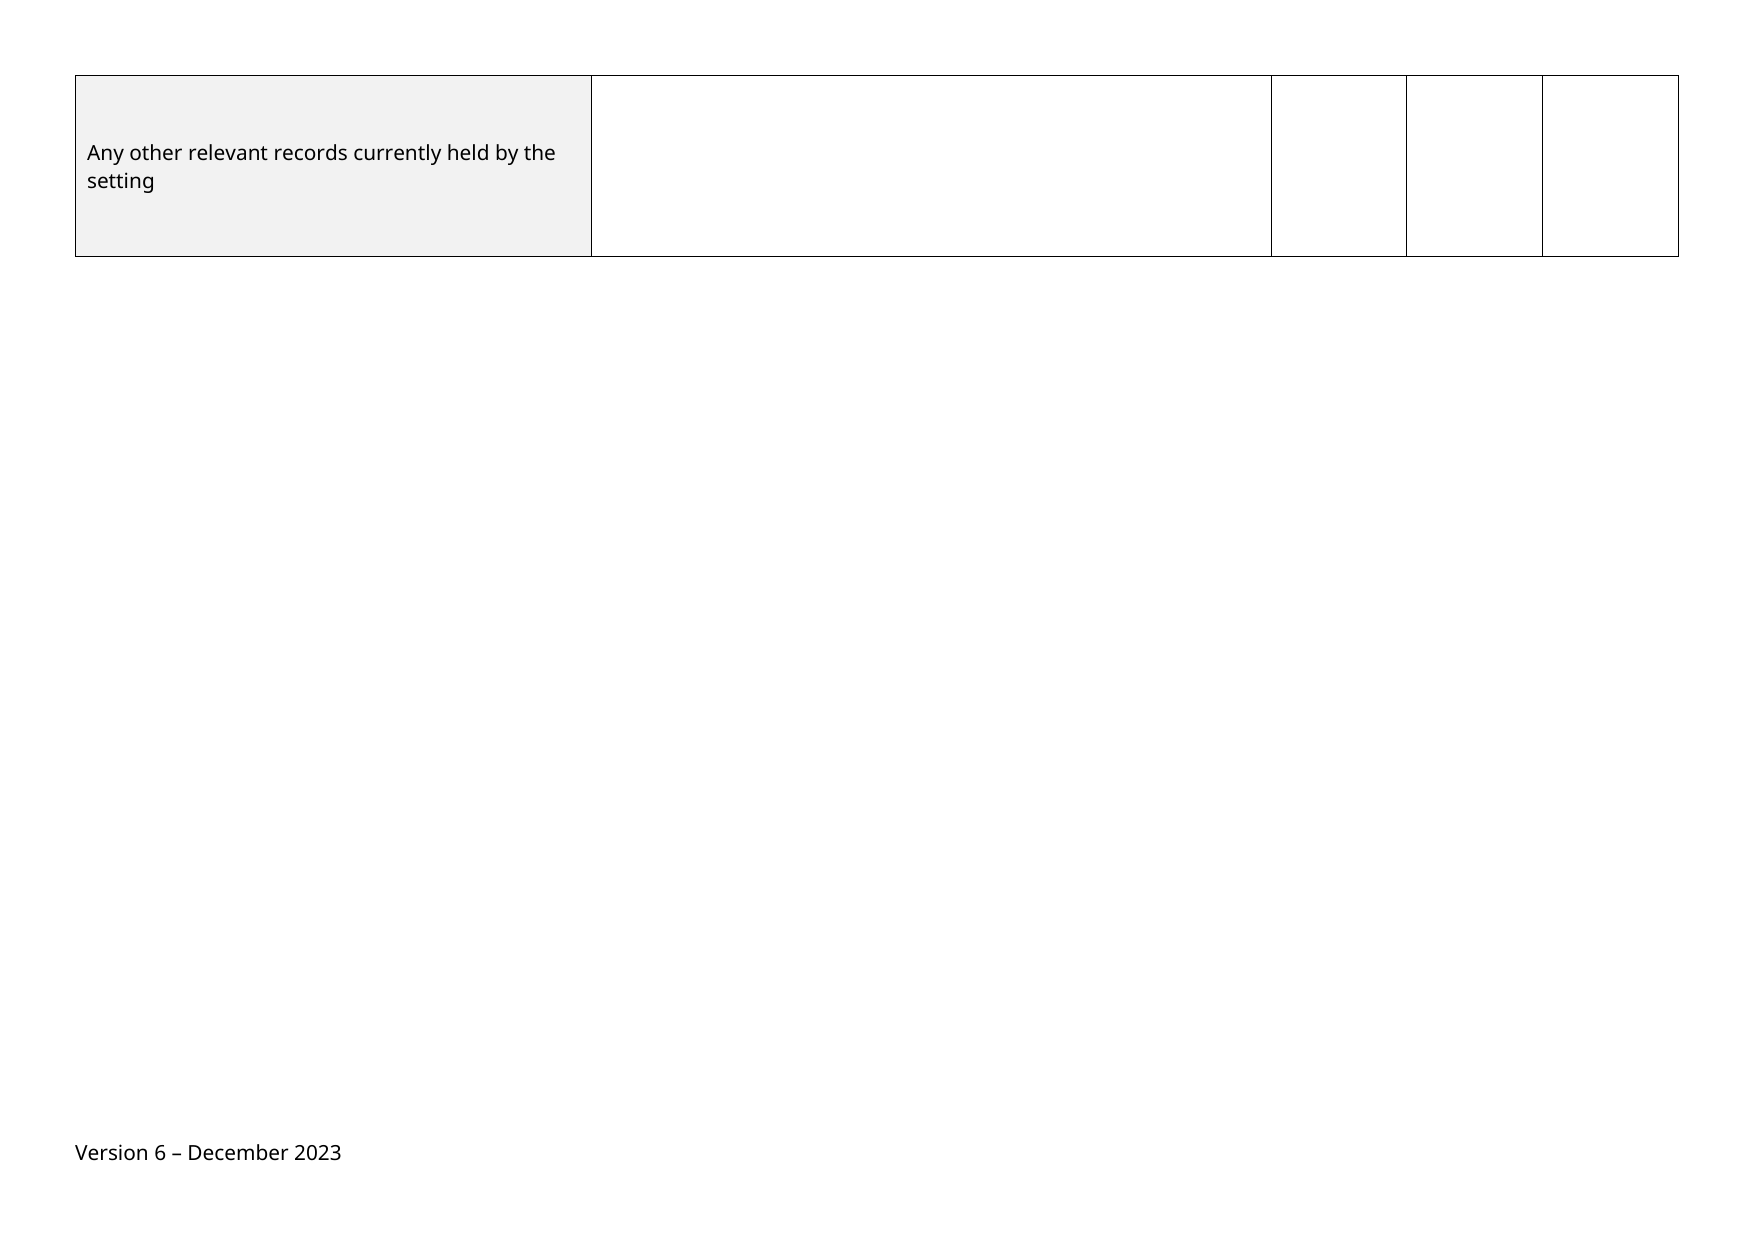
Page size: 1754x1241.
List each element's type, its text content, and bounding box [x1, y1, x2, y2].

table_cell [1543, 76, 1678, 256]
table_cell Any other relevant records currently held by the setting [76, 76, 591, 256]
table_cell [1272, 76, 1406, 256]
table_cell [1407, 76, 1542, 256]
table_cell [592, 76, 1271, 256]
